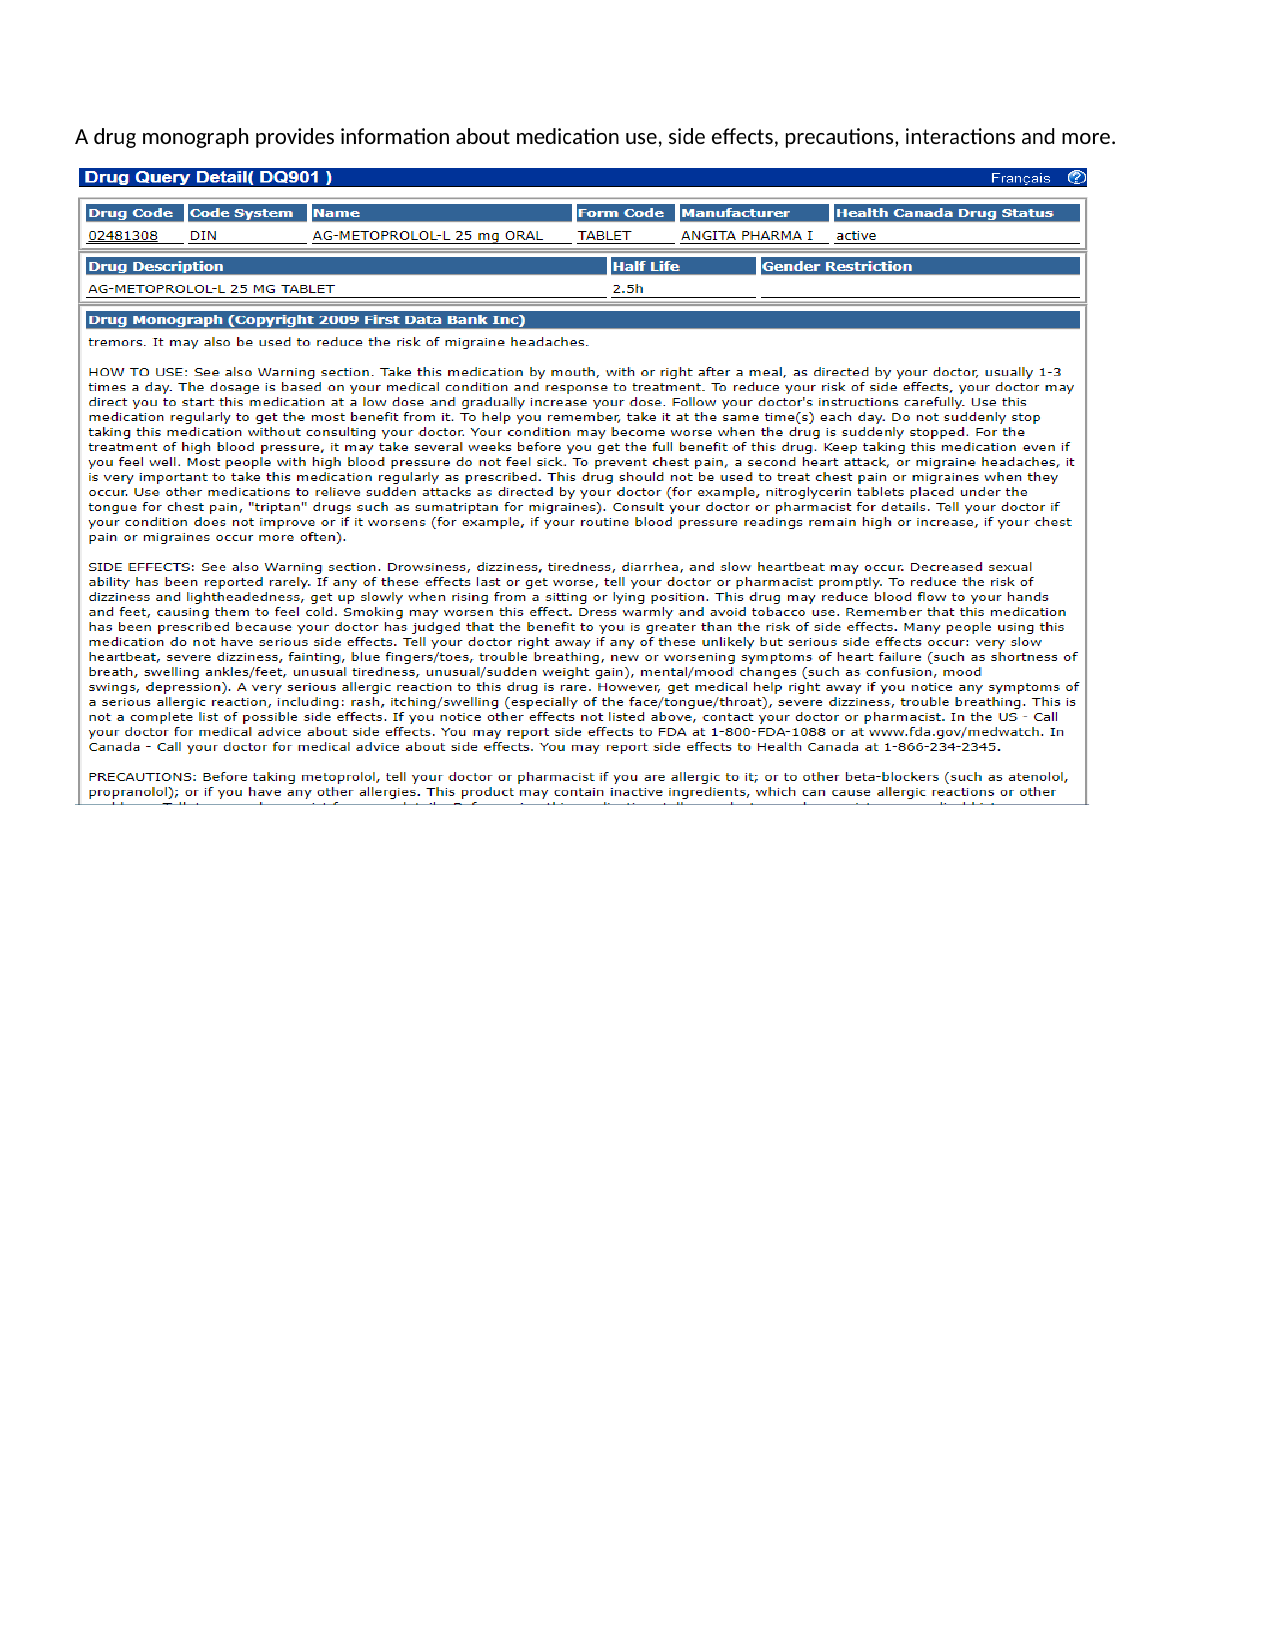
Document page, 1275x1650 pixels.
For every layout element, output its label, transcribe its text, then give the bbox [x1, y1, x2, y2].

text A drug monograph provides information about medication use, side effects, precautions, interactions and more. [75, 122, 1200, 150]
picture [75, 168, 1090, 805]
